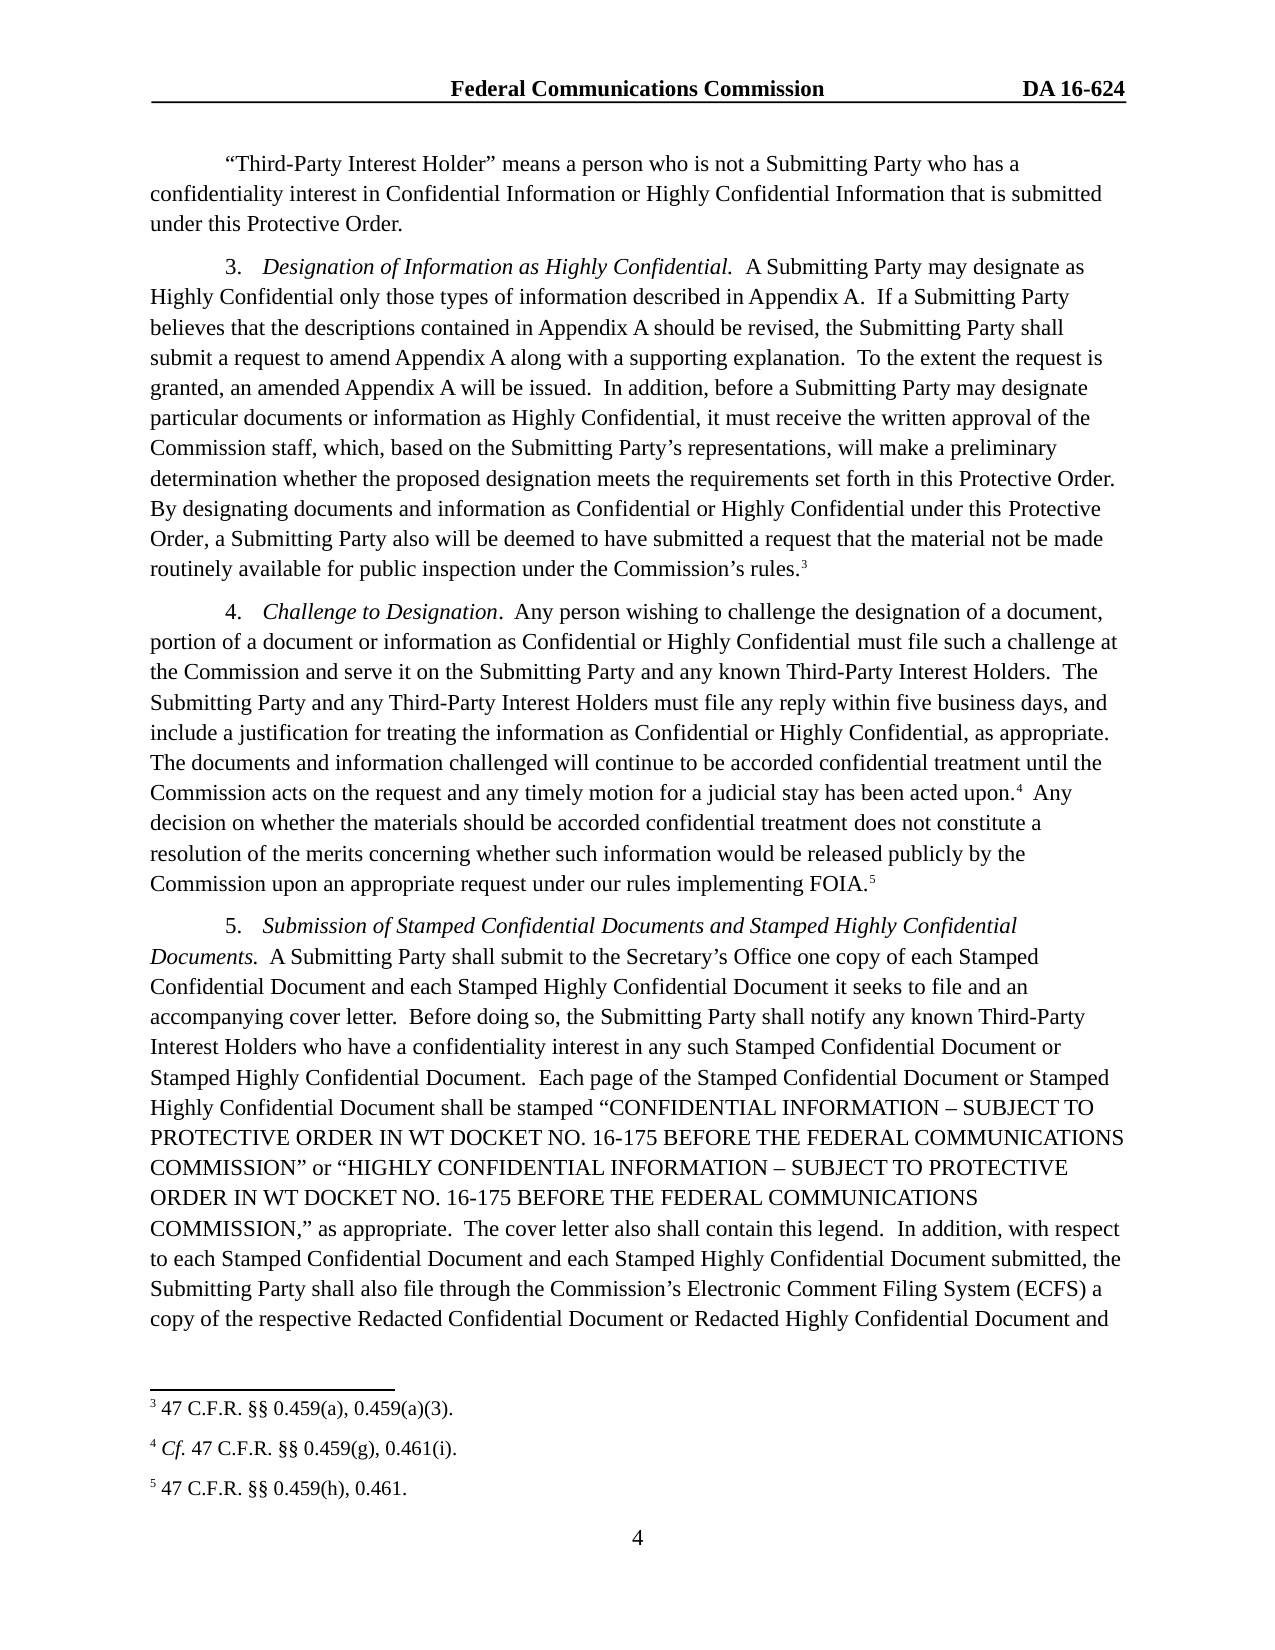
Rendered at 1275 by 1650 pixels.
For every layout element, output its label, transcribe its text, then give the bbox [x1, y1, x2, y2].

text Challenge to Designation. Any person wishing to challenge the designation of a document, portion of a document or information as Confidential or Highly Confidential must file such a challenge at the Commission and serve it on the Submitting Party and any known Third-Party Interest Holders. The Submitting Party and any Third-Party Interest Holders must file any reply within five business days, and include a justification for treating the information as Confidential or Highly Confidential, as appropriate. The documents and information challenged will continue to be accorded confidential treatment until the Commission acts on the request and any timely motion for a judicial stay has been acted upon. Any decision on whether the materials should be accorded confidential treatment does not constitute a resolution of the merits concerning whether such information would be released publicly by the Commission upon an appropriate request under our rules implementing FOIA. [150, 598, 1125, 896]
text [150, 912, 1125, 1332]
text “Third-Party Interest Holder” means a person who is not a Submitting Party who has a confidentiality interest in Confidential Information or Highly Confidential Information that is submitted under this Protective Order. [150, 150, 1125, 237]
text Designation of Information as Highly Confidential. A Submitting Party may designate as Highly Confidential only those types of information described in Appendix A. If a Submitting Party believes that the descriptions contained in Appendix A should be revised, the Submitting Party shall submit a request to amend Appendix A along with a supporting explanation. To the extent the request is granted, an amended Appendix A will be issued. In addition, before a Submitting Party may designate particular documents or information as Highly Confidential, it must receive the written approval of the Commission staff, which, based on the Submitting Party’s representations, will make a preliminary determination whether the proposed designation meets the requirements set forth in this Protective Order. By designating documents and information as Confidential or Highly Confidential under this Protective Order, a Submitting Party also will be deemed to have submitted a request that the material not be made routinely available for public inspection under the Commission’s rules. [150, 253, 1125, 582]
